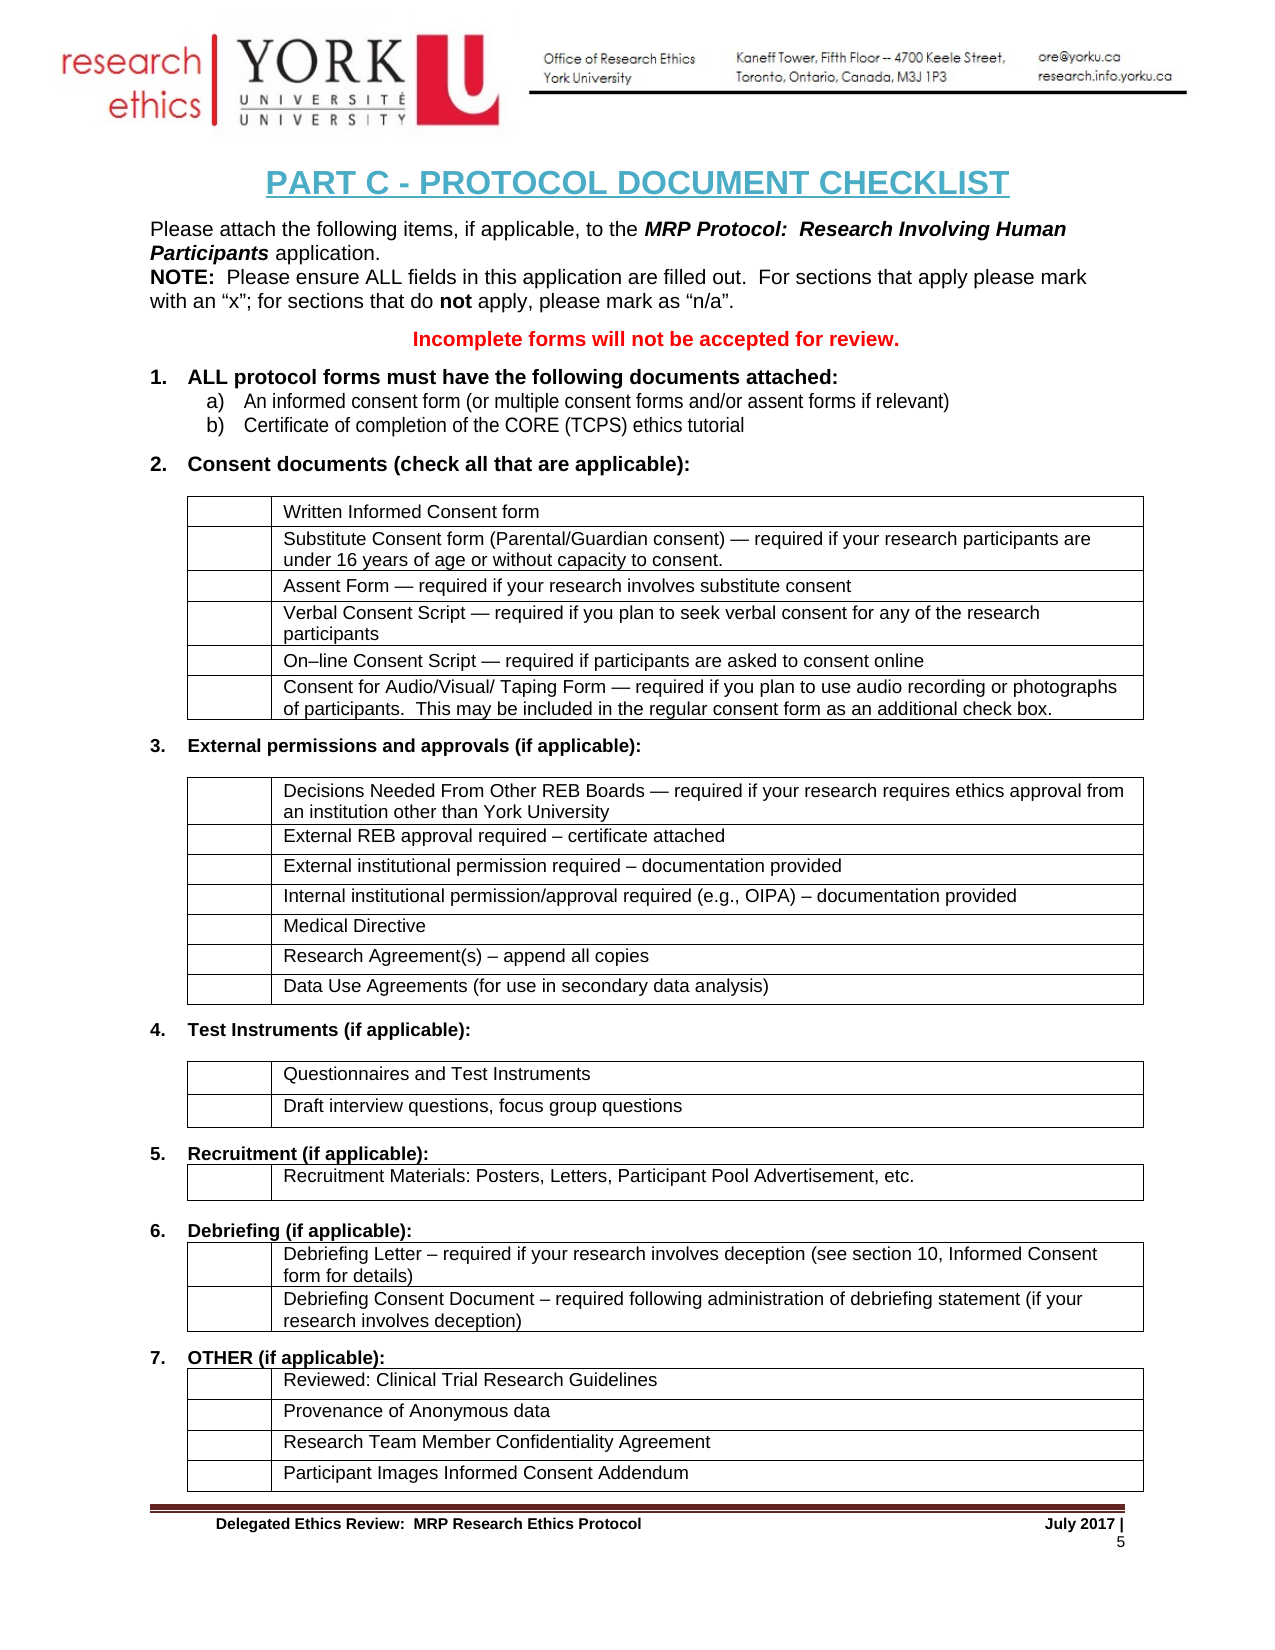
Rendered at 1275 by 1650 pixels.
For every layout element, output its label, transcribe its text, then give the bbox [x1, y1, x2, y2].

table_cell Assent Form — required if your research involves substitute consent [272, 571, 1143, 601]
table_cell Research Team Member Confidentiality Agreement [272, 1431, 1143, 1460]
table_header [188, 1165, 271, 1200]
table_cell [188, 1095, 271, 1127]
text Please attach the following items, if applicable, to the MRP Protocol: Research Involving Human Participants application. [150, 217, 1125, 264]
table_cell [188, 1431, 271, 1460]
table_cell [188, 825, 271, 854]
table_cell [188, 855, 271, 884]
list An informed consent form (or multiple consent forms and/or assent forms if relevant) [206, 389, 1127, 413]
subtitle PART C - PROTOCOL DOCUMENT CHECKLIST [150, 140, 1125, 201]
table_cell [188, 1461, 271, 1491]
table_cell [188, 945, 271, 973]
list Certificate of completion of the CORE (TCPS) ethics tutorial [206, 413, 1127, 437]
picture [47, 15, 1225, 140]
table_header [188, 1369, 271, 1399]
list Debriefing (if applicable): [150, 1220, 1125, 1242]
table_header [188, 1243, 271, 1286]
table_cell [188, 646, 271, 675]
table_cell [188, 571, 271, 601]
table_cell [188, 1400, 271, 1430]
table_header Questionnaires and Test Instruments [272, 1062, 1143, 1094]
table_cell Medical Directive [272, 915, 1143, 944]
table_cell [188, 915, 271, 944]
table_cell [188, 1287, 271, 1331]
list ALL protocol forms must have the following documents attached: [150, 365, 1127, 389]
table_header [188, 497, 271, 526]
table_cell Participant Images Informed Consent Addendum [272, 1461, 1143, 1491]
text Incomplete forms will not be accepted for review. [187, 327, 1125, 351]
table_header [188, 778, 271, 824]
table_cell Provenance of Anonymous data [272, 1400, 1143, 1430]
table_cell Internal institutional permission/approval required (e.g., OIPA) – documentation provided [272, 885, 1143, 914]
list Consent documents (check all that are applicable): [150, 451, 1125, 475]
table_header [188, 1062, 271, 1094]
table_cell [188, 885, 271, 914]
list OTHER (if applicable): [150, 1347, 1125, 1368]
table_cell Debriefing Consent Document – required following administration of debriefing statement (if your research involves deception) [272, 1287, 1143, 1331]
table_cell Consent for Audio/Visual/ Taping Form — required if you plan to use audio recording or photographs of participants. This may be included in the regular consent form as an additional check box. [272, 676, 1143, 719]
table_cell External institutional permission required – documentation provided [272, 855, 1143, 884]
text NOTE: Please ensure ALL fields in this application are filled out. For sections that apply please mark with an “x”; for sections that do not apply, please mark as “n/a”. [150, 264, 1125, 312]
table_cell [188, 676, 271, 719]
list Test Instruments (if applicable): [150, 1019, 1125, 1040]
table_header Debriefing Letter – required if your research involves deception (see section 10, Informed Consent form for details) [272, 1243, 1143, 1286]
table_cell Research Agreement(s) – append all copies [272, 945, 1143, 973]
list Recruitment (if applicable): [150, 1143, 1125, 1164]
table_header Decisions Needed From Other REB Boards — required if your research requires ethics approval from an institution other than York University [272, 778, 1143, 824]
table_cell External REB approval required – certificate attached [272, 825, 1143, 854]
table_cell Verbal Consent Script — required if you plan to seek verbal consent for any of the research participants [272, 602, 1143, 645]
table_cell Substitute Consent form (Parental/Guardian consent) — required if your research participants are under 16 years of age or without capacity to consent. [272, 527, 1143, 570]
table_header Written Informed Consent form [272, 497, 1143, 526]
table_header Recruitment Materials: Posters, Letters, Participant Pool Advertisement, etc. [272, 1165, 1143, 1200]
list External permissions and approvals (if applicable): [150, 734, 1125, 756]
table_cell Data Use Agreements (for use in secondary data analysis) [272, 975, 1143, 1003]
table_cell On–line Consent Script — required if participants are asked to consent online [272, 646, 1143, 675]
table_cell Draft interview questions, focus group questions [272, 1095, 1143, 1127]
table_cell [188, 527, 271, 570]
table_header Reviewed: Clinical Trial Research Guidelines [272, 1369, 1143, 1399]
table_cell [188, 975, 271, 1003]
table_cell [188, 602, 271, 645]
